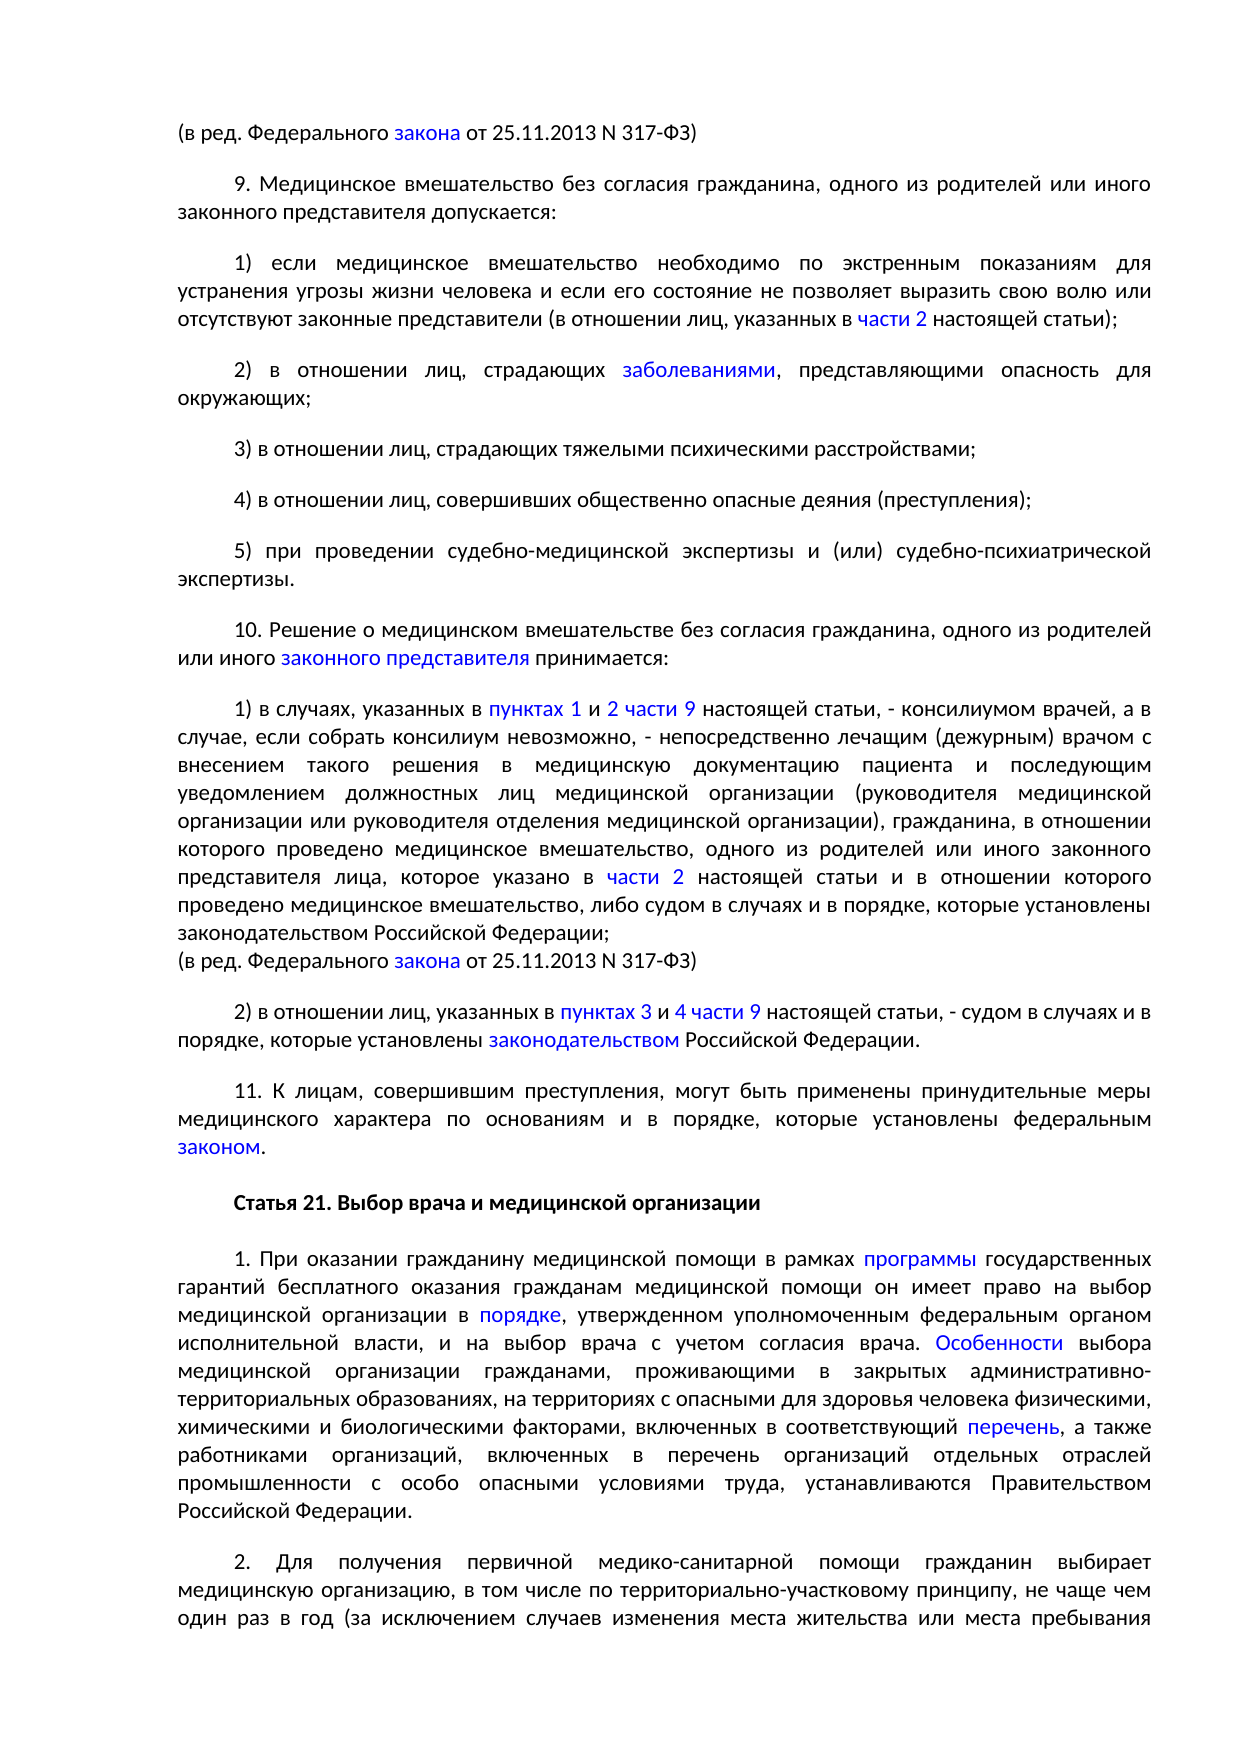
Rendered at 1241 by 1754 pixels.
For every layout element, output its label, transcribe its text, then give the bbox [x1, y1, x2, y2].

text 9. Медицинское вмешательство без согласия гражданина, одного из родителей или иного законного представителя допускается: [177, 169, 1152, 225]
text 1. При оказании гражданину медицинской помощи в рамках программы государственных гарантий бесплатного оказания гражданам медицинской помощи он имеет право на выбор медицинской организации в порядке, утвержденном уполномоченным федеральным органом исполнительной власти, и на выбор врача с учетом согласия врача. Особенности выбора медицинской организации гражданами, проживающими в закрытых административно-территориальных образованиях, на территориях с опасными для здоровья человека физическими, химическими и биологическими факторами, включенных в соответствующий перечень, а также работниками организаций, включенных в перечень организаций отдельных отраслей промышленности с особо опасными условиями труда, устанавливаются Правительством Российской Федерации. [177, 1244, 1152, 1524]
text (в ред. Федерального закона от 25.11.2013 N 317-ФЗ) [177, 118, 1152, 146]
text 5) при проведении судебно-медицинской экспертизы и (или) судебно-психиатрической экспертизы. [177, 536, 1152, 592]
text 3) в отношении лиц, страдающих тяжелыми психическими расстройствами; [177, 434, 1152, 462]
text 1) в случаях, указанных в пунктах 1 и 2 части 9 настоящей статьи, - консилиумом врачей, а в случае, если собрать консилиум невозможно, - непосредственно лечащим (дежурным) врачом с внесением такого решения в медицинскую документацию пациента и последующим уведомлением должностных лиц медицинской организации (руководителя медицинской организации или руководителя отделения медицинской организации), гражданина, в отношении которого проведено медицинское вмешательство, одного из родителей или иного законного представителя лица, которое указано в части 2 настоящей статьи и в отношении которого проведено медицинское вмешательство, либо судом в случаях и в порядке, которые установлены законодательством Российской Федерации; [177, 694, 1152, 946]
text 1) если медицинское вмешательство необходимо по экстренным показаниям для устранения угрозы жизни человека и если его состояние не позволяет выразить свою волю или отсутствуют законные представители (в отношении лиц, указанных в части 2 настоящей статьи); [177, 248, 1152, 332]
text (в ред. Федерального закона от 25.11.2013 N 317-ФЗ) [177, 946, 1152, 974]
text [177, 1547, 1152, 1631]
text 2) в отношении лиц, указанных в пунктах 3 и 4 части 9 настоящей статьи, - судом в случаях и в порядке, которые установлены законодательством Российской Федерации. [177, 997, 1152, 1053]
text 2) в отношении лиц, страдающих заболеваниями, представляющими опасность для окружающих; [177, 355, 1152, 411]
text 10. Решение о медицинском вмешательстве без согласия гражданина, одного из родителей или иного законного представителя принимается: [177, 615, 1152, 671]
text 4) в отношении лиц, совершивших общественно опасные деяния (преступления); [177, 485, 1152, 513]
title Статья 21. Выбор врача и медицинской организации [177, 1188, 1152, 1216]
text 11. К лицам, совершившим преступления, могут быть применены принудительные меры медицинского характера по основаниям и в порядке, которые установлены федеральным законом. [177, 1076, 1152, 1160]
